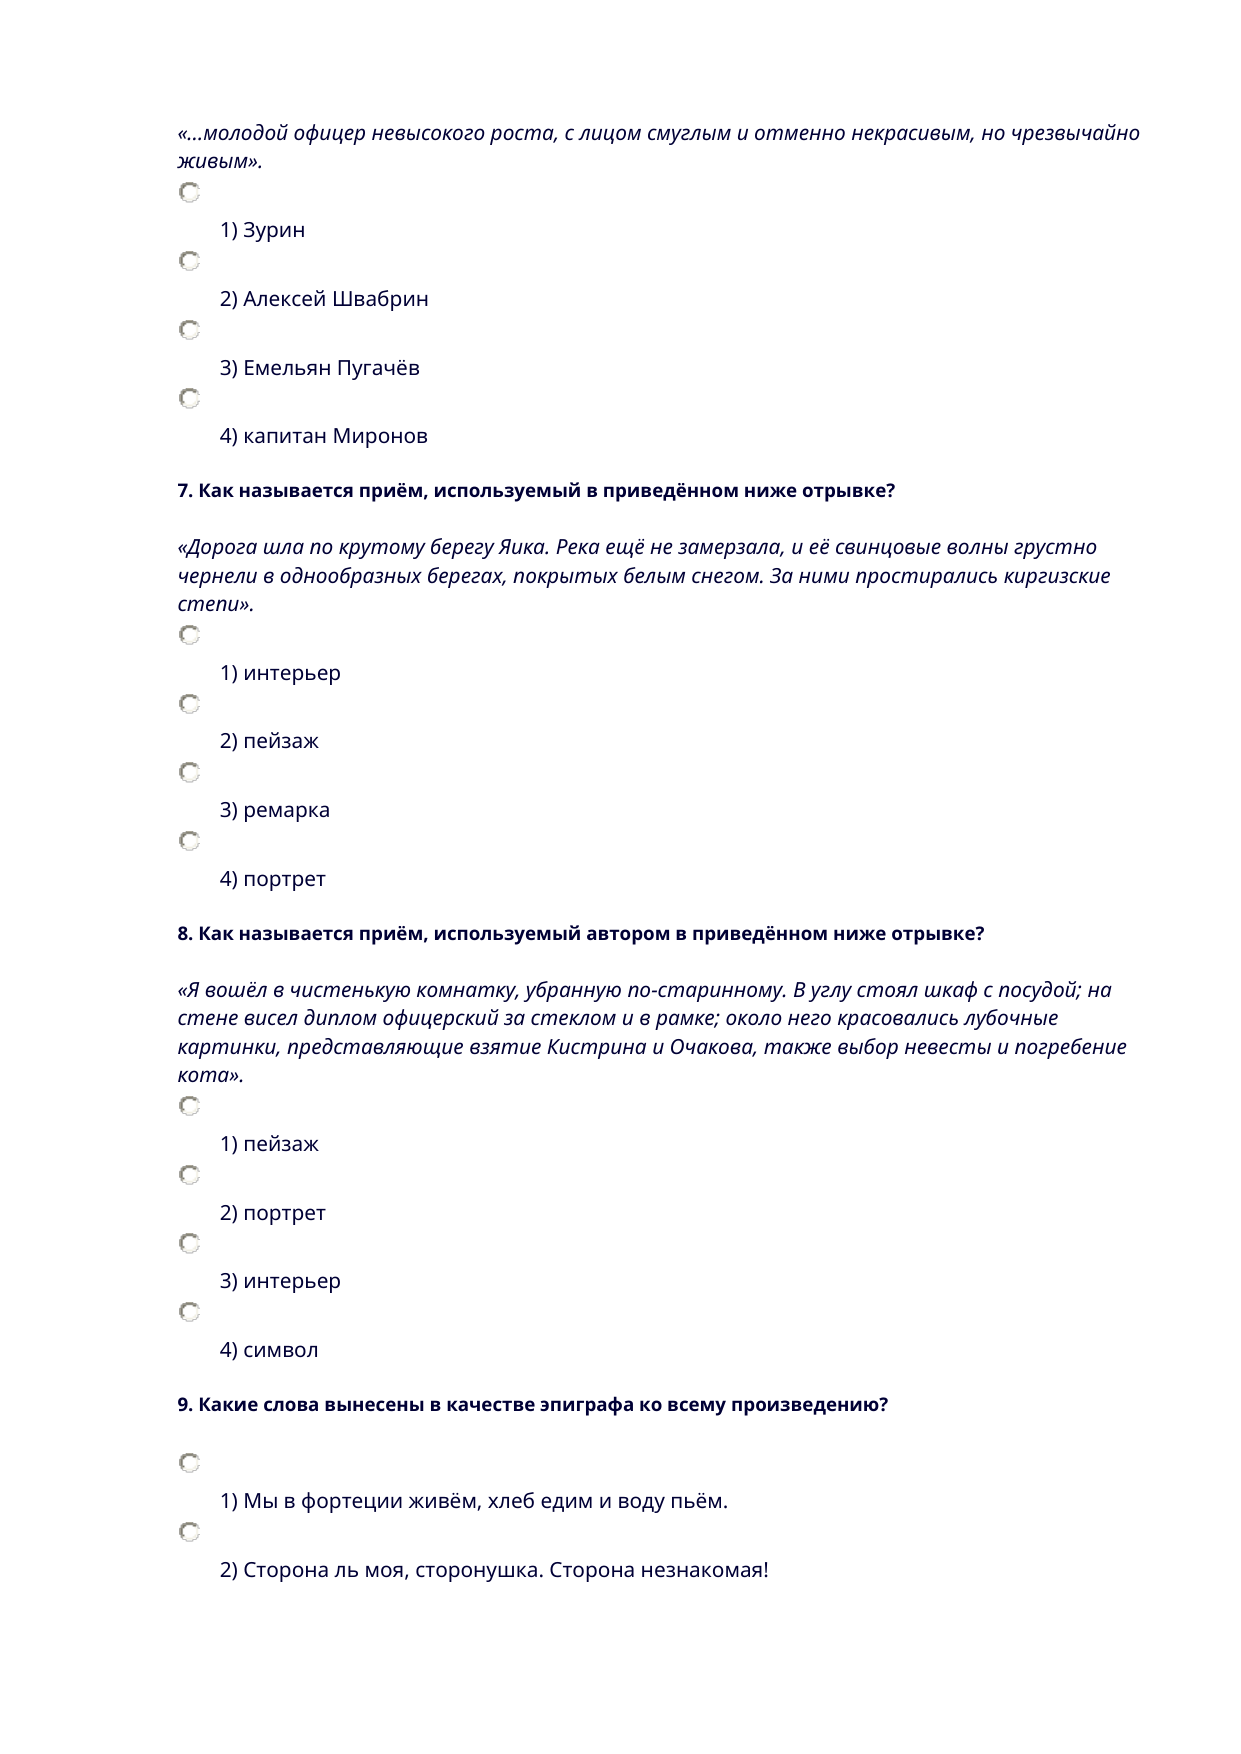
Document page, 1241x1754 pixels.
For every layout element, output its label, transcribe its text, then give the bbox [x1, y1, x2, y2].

text 9. Какие слова вынесены в качестве эпиграфа ко всему произведению? [177, 1389, 1152, 1417]
text 8. Как называется приём, используемый автором в приведённом ниже отрывке? [177, 918, 1152, 946]
text «Я вошёл в чистенькую комнатку, убранную по-старинному. В углу стоял шкаф с посудой; на стене висел диплом офицерский за стеклом и в рамке; около него красовались лубочные картинки, представляющие взятие Кистрина и Очакова, также выбор невесты и погребение кота». [177, 975, 1152, 1089]
text 1) интерьер 2) пейзаж 3) ремарка 4) портрет [177, 618, 1152, 893]
text 1) пейзаж 2) портрет 3) интерьер 4) символ [177, 1089, 1152, 1364]
text «Дорога шла по крутому берегу Яика. Река ещё не замерзала, и её свинцовые волны грустно чернели в однообразных берегах, покрытых белым снегом. За ними простирались киргизские степи». [177, 532, 1152, 618]
text «…молодой офицер невысокого роста, с лицом смуглым и отменно некрасивым, но чрезвычайно живым». [177, 118, 1152, 175]
text 1) Зурин 2) Алексей Швабрин 3) Емельян Пугачёв 4) капитан Миронов [177, 175, 1152, 450]
text 7. Как называется приём, используемый в приведённом ниже отрывке? [177, 475, 1152, 503]
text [177, 1446, 1152, 1583]
